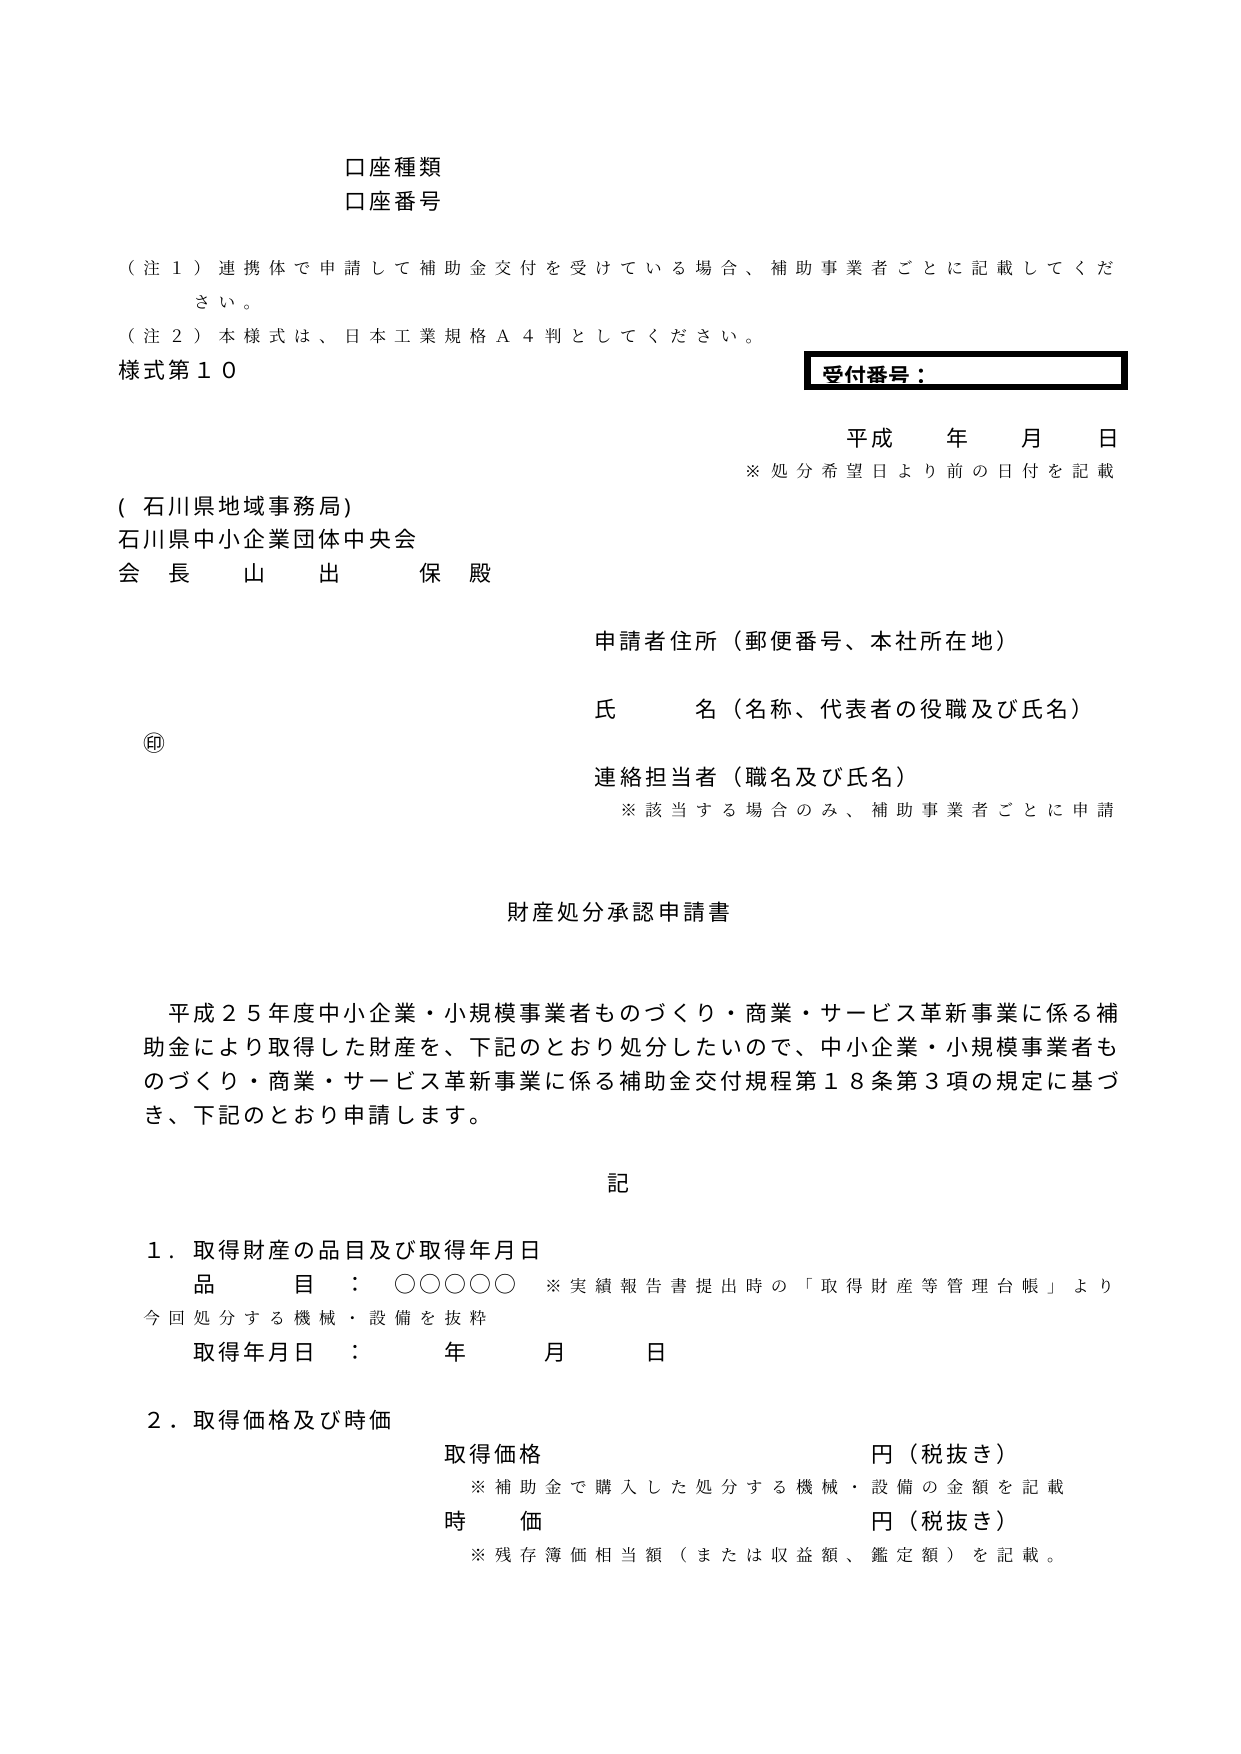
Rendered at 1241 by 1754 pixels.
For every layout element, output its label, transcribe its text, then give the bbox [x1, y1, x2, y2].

text 様式第１０ [118, 352, 804, 386]
text 氏 名（名称、代表者の役職及び氏名） ㊞ [118, 691, 1122, 758]
text 取得年月日 ： 年 月 日 [118, 1334, 1122, 1368]
subtitle 記 [118, 1165, 1122, 1198]
text 平成 年 月 日 [118, 420, 1122, 454]
text 会 長 山 出 保 殿 [118, 555, 1122, 589]
text 申請者住所（郵便番号、本社所在地） [118, 623, 1122, 657]
text 取得価格 円（税抜き） [118, 1436, 1122, 1469]
text 時 価 円（税抜き） [118, 1503, 1122, 1537]
text ※補助金で購入した処分する機械・設備の金額を記載 [118, 1469, 1122, 1503]
text ２．取得価格及び時価 [118, 1402, 1122, 1436]
text １.取得財産の品目及び取得年月日 [118, 1232, 1122, 1266]
text （注２）本様式は、日本工業規格Ａ４判としてください。 [118, 318, 1122, 352]
text 連絡担当者（職名及び氏名） [118, 758, 1122, 792]
text ※該当する場合のみ、補助事業者ごとに申請 [118, 792, 1122, 826]
text 石川県中小企業団体中央会 [118, 521, 1122, 555]
text ※残存簿価相当額（または収益額、鑑定額）を記載。 [118, 1537, 1122, 1571]
text 財産処分承認申請書 [118, 894, 1122, 928]
text 平成２５年度中小企業・小規模事業者ものづくり・商業・サービス革新事業に係る補助金により取得した財産を、下記のとおり処分したいので、中小企業・小規模事業者ものづくり・商業・サービス革新事業に係る補助金交付規程第１８条第３項の規定に基づき、下記のとおり申請します。 [118, 995, 1122, 1131]
text （注１）連携体で申請して補助金交付を受けている場合、補助事業者ごとに記載してください。 [118, 251, 1122, 318]
text (石川県地域事務局) [118, 488, 1122, 521]
text 品 目 ： ○○○○○ ※実績報告書提出時の「取得財産等管理台帳」より今回処分する機械・設備を抜粋 [118, 1266, 1122, 1334]
text 口座種類 [118, 149, 1122, 183]
text ※処分希望日より前の日付を記載 [118, 454, 1122, 488]
text 口座番号 [118, 183, 1122, 217]
